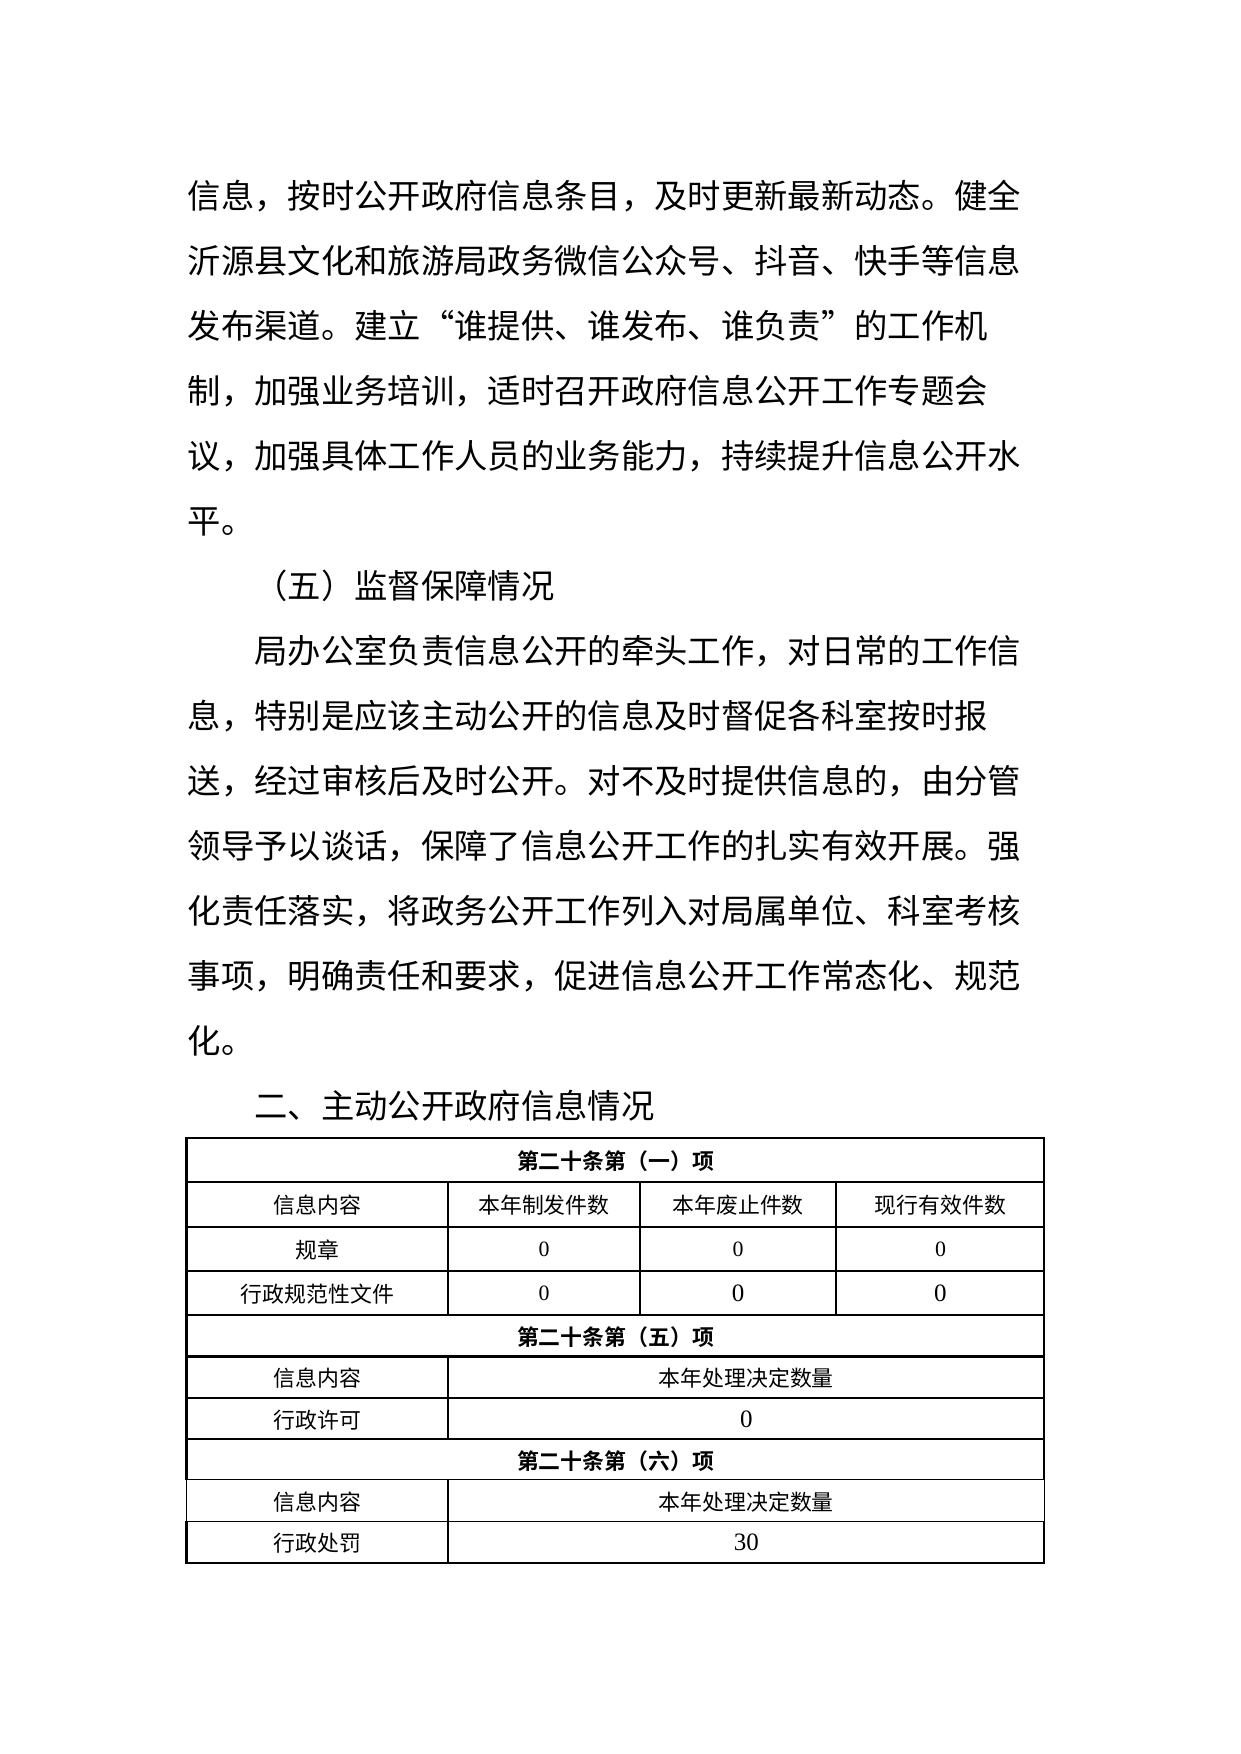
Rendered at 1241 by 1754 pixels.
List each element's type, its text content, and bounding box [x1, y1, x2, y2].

table_cell 0 [449, 1272, 639, 1314]
table_cell 0 [449, 1228, 639, 1270]
table_cell 第二十条第（六）项 [188, 1440, 1043, 1479]
table_cell 现行有效件数 [837, 1183, 1043, 1226]
table_cell 本年处理决定数量 [449, 1480, 1044, 1521]
table_cell 行政许可 [188, 1399, 447, 1438]
table_cell 规章 [188, 1228, 447, 1270]
table_cell 0 [837, 1228, 1043, 1270]
table_cell 信息内容 [188, 1358, 447, 1397]
text 局办公室负责信息公开的牵头工作，对日常的工作信息，特别是应该主动公开的信息及时督促各科室按时报送，经过审核后及时公开。对不及时提供信息的，由分管领导予以谈话，保障了信息公开工作的扎实有效开展。强化责任落实，将政务公开工作列入对局属单位、科室考核事项，明确责任和要求，促进信息公开工作常态化、规范化。 [187, 617, 1053, 1072]
table_cell 信息内容 [187, 1480, 447, 1521]
table_cell 行政规范性文件 [188, 1272, 447, 1314]
table_cell 信息内容 [188, 1183, 447, 1226]
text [187, 162, 1053, 552]
table_cell 0 [641, 1228, 835, 1270]
table_cell 本年处理决定数量 [449, 1358, 1043, 1397]
text （五）监督保障情况 [187, 552, 1053, 617]
table_cell 0 [641, 1272, 835, 1314]
text 二、主动公开政府信息情况 [187, 1072, 1053, 1137]
table_cell 本年废止件数 [641, 1183, 835, 1226]
table_header 第二十条第（一）项 [188, 1139, 1043, 1181]
table_cell 0 [837, 1272, 1043, 1314]
table_cell 行政处罚 [188, 1522, 447, 1562]
table_cell 第二十条第（五）项 [188, 1316, 1043, 1355]
table_cell 0 [449, 1399, 1043, 1438]
table_cell 30 [449, 1522, 1043, 1562]
table_cell 本年制发件数 [449, 1183, 639, 1226]
